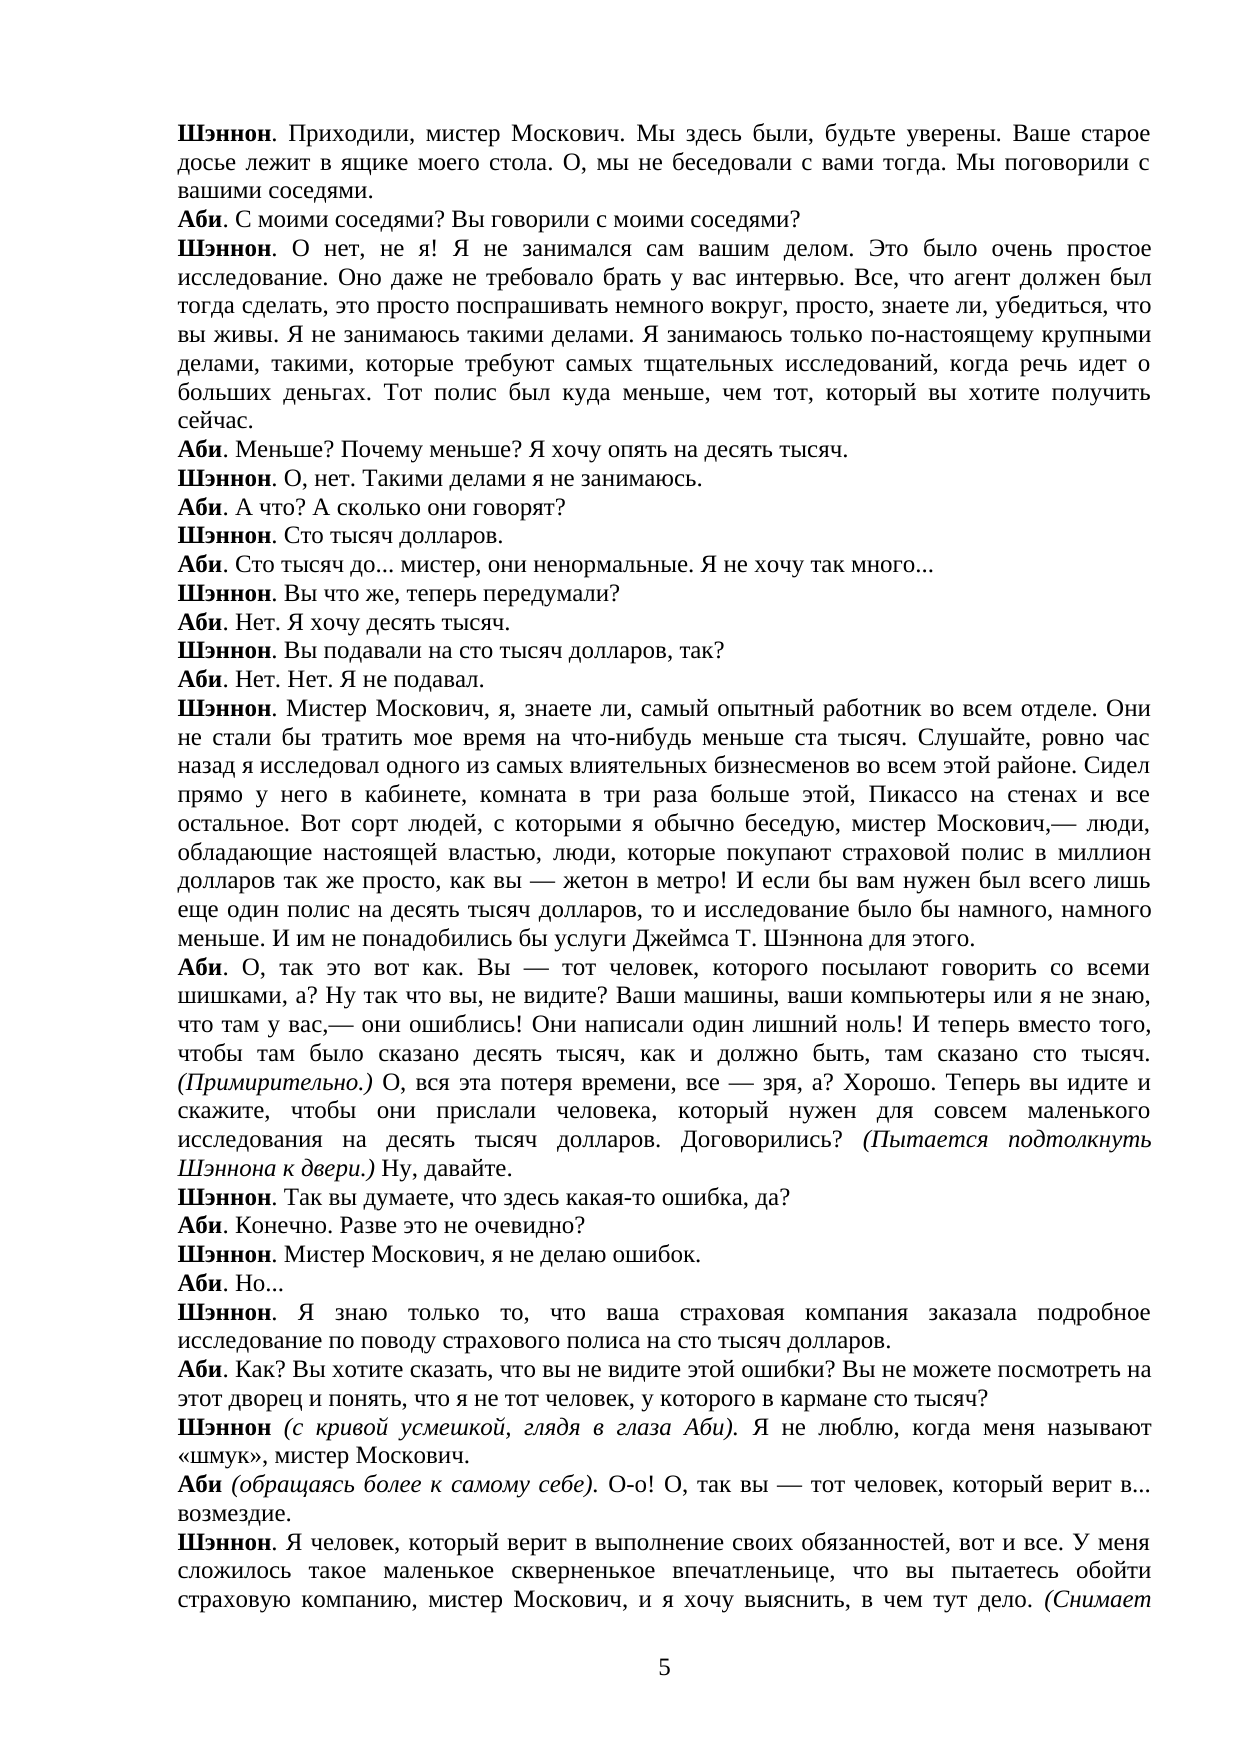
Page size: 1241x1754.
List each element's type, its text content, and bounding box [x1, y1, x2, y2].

text Аби. Конечно. Разве это не очевидно? [177, 1211, 1152, 1239]
text Аби. С моими соседями? Вы говорили с моими соседями? [177, 204, 1152, 233]
text Шэннон. Сто тысяч долларов. [177, 521, 1152, 549]
text Шэннон. Я знаю только то, что ваша страховая компания заказала подробное исследование по поводу страхового полиса на сто тысяч долларов. [177, 1297, 1152, 1354]
text Шэннон. Вы что же, теперь передумали? [177, 578, 1152, 607]
text Шэннон. Мистер Москович, я не делаю ошибок. [177, 1239, 1152, 1268]
text Шэннон. Приходили, мистер Москович. Мы здесь были, будьте уверены. Ваше старое досье лежит в ящике моего стола. О, мы не беседовали с вами тогда. Мы поговорили с вашими соседями. [177, 118, 1152, 204]
text Шэннон. О нет, не я! Я не занимался сам вашим делом. Это было очень простое исследование. Оно даже не требовало брать у вас интервью. Все, что агент должен был тогда сделать, это просто поспрашивать немного вокруг, просто, знаете ли, убедиться, что вы живы. Я не занимаюсь такими делами. Я занимаюсь только по-настоящему крупными делами, такими, которые требуют самых тщательных исследований, когда речь идет о больших деньгах. Тот полис был куда меньше, чем тот, который вы хотите получить сейчас. [177, 233, 1152, 434]
text Аби. Меньше? Почему меньше? Я хочу опять на десять тысяч. [177, 434, 1152, 463]
text Аби. Нет. Нет. Я не подавал. [177, 664, 1152, 693]
text Аби. Сто тысяч до... мистер, они ненормальные. Я не хочу так много... [177, 549, 1152, 578]
text Аби. Как? Вы хотите сказать, что вы не видите этой ошибки? Вы не можете посмотреть на этот дворец и понять, что я не тот человек, у которого в кармане сто тысяч? [177, 1354, 1152, 1412]
text Шэннон. Мистер Москович, я, знаете ли, самый опытный работник во всем отделе. Они не стали бы тратить мое время на что-нибудь меньше ста тысяч. Слушайте, ровно час назад я исследовал одного из самых влиятельных бизнесменов во всем этой районе. Сидел прямо у него в кабинете, комната в три раза больше этой, Пикассо на стенах и все остальное. Вот сорт людей, с которыми я обычно беседую, мистер Москович,— люди, обладающие настоящей властью, люди, которые покупают страховой полис в миллион долларов так же просто, как вы — жетон в метро! И если бы вам нужен был всего лишь еще один полис на десять тысяч долларов, то и исследование было бы намного, намного меньше. И им не понадобились бы услуги Джеймса Т. Шэннона для этого. [177, 693, 1152, 952]
text Аби. Но... [177, 1268, 1152, 1297]
text Шэннон. Так вы думаете, что здесь какая-то ошибка, да? [177, 1182, 1152, 1211]
text Аби. О, так это вот как. Вы — тот человек, которого посылают говорить со всеми шишками, а? Ну так что вы, не видите? Ваши машины, ваши компьютеры или я не знаю, что там у вас,— они ошиблись! Они написали один лишний ноль! И теперь вместо того, чтобы там было сказано десять тысяч, как и должно быть, там сказано сто тысяч. (Примирительно.) О, вся эта потеря времени, все — зря, а? Хорошо. Теперь вы идите и скажите, чтобы они прислали человека, который нужен для совсем маленького исследования на десять тысяч долларов. Договорились? (Пытается подтолкнуть Шэннона к двери.) Ну, давайте. [177, 952, 1152, 1182]
text Аби (обращаясь более к самому себе). О-о! О, так вы — тот человек, который верит в... возмездие. [177, 1469, 1152, 1527]
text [177, 1527, 1152, 1613]
text Шэннон (с кривой усмешкой, глядя в глаза Аби). Я не люблю, когда меня называют «шмук», мистер Москович. [177, 1412, 1152, 1469]
text Аби. А что? А сколько они говорят? [177, 492, 1152, 521]
text Шэннон. О, нет. Такими делами я не занимаюсь. [177, 463, 1152, 492]
text Аби. Нет. Я хочу десять тысяч. [177, 607, 1152, 636]
text Шэннон. Вы подавали на сто тысяч долларов, так? [177, 636, 1152, 664]
